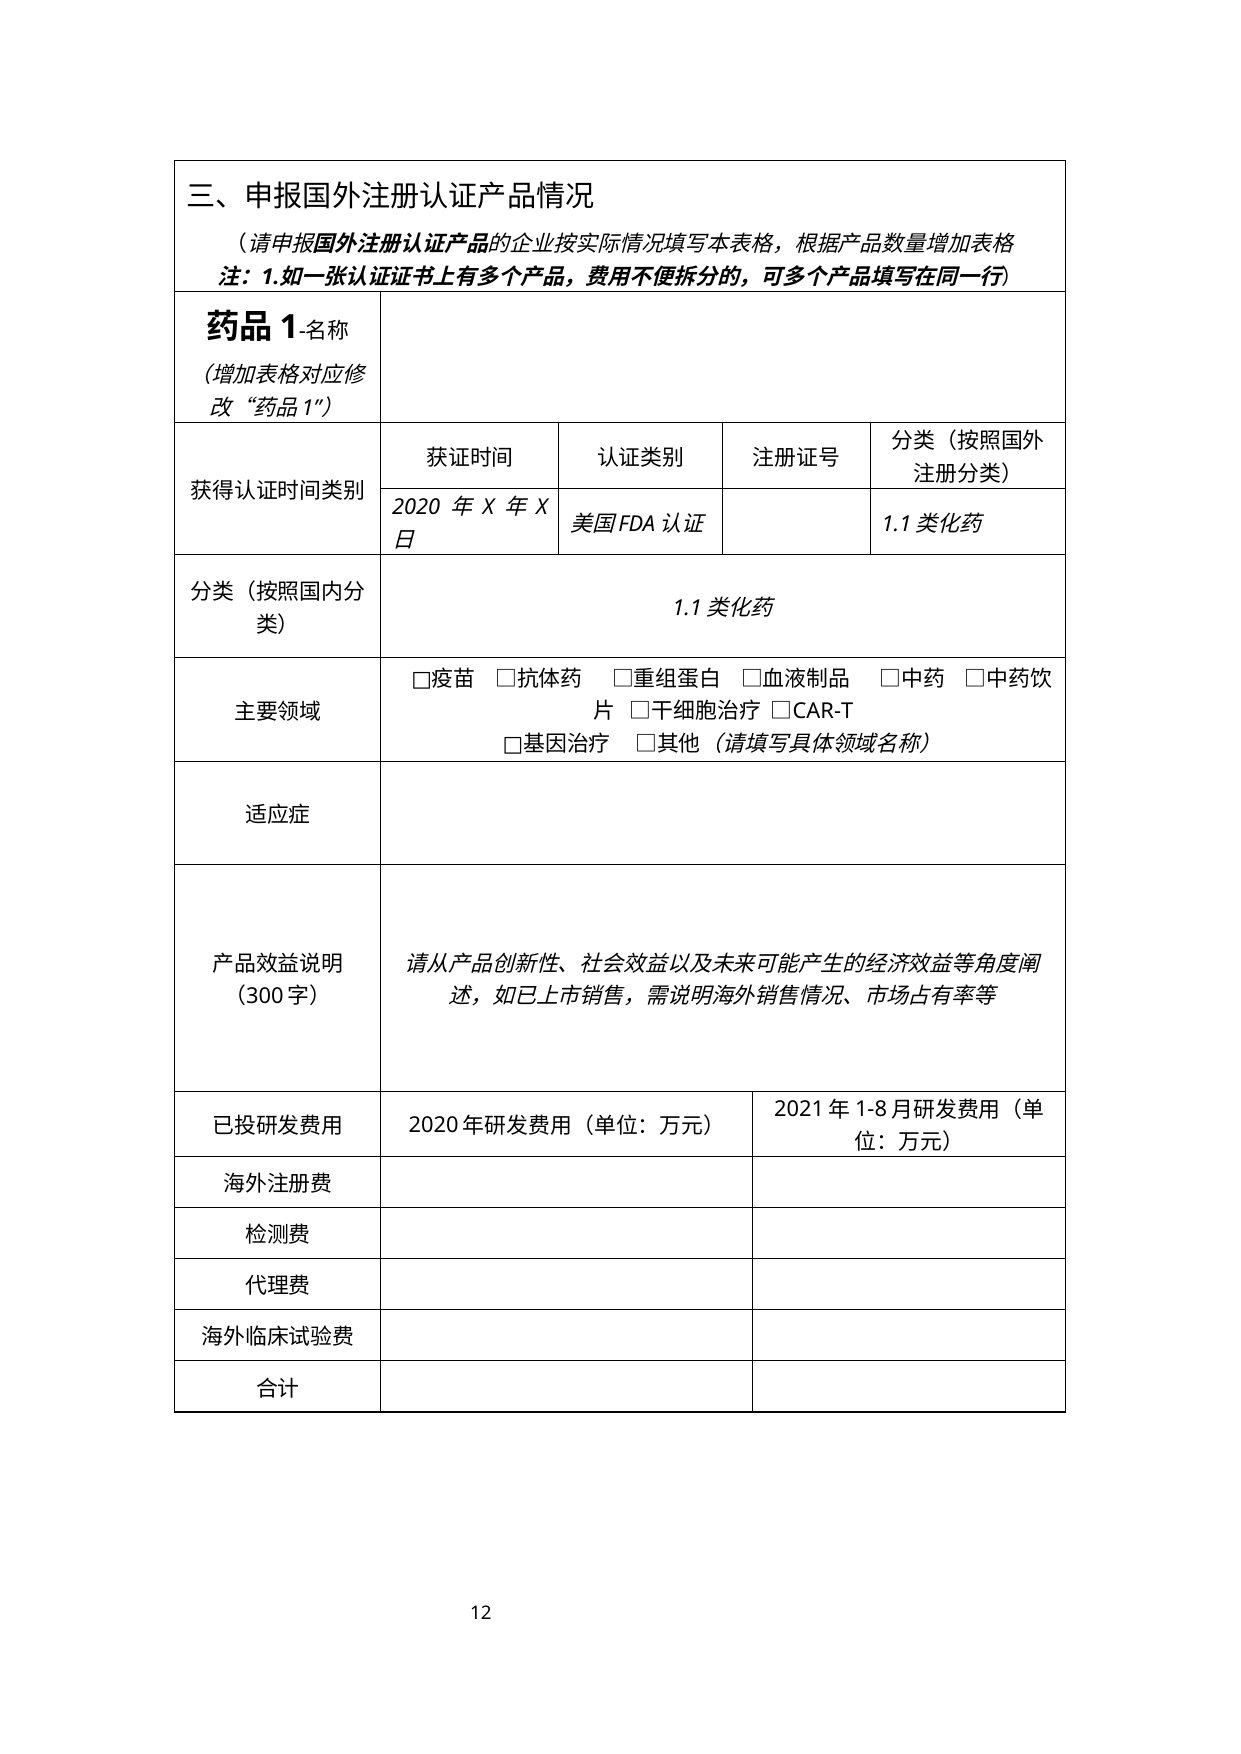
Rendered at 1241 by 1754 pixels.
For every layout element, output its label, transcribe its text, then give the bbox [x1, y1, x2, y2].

table_cell 2020年研发费用（单位：万元） [381, 1092, 752, 1156]
table_cell 适应症 [175, 762, 380, 864]
table_cell [381, 762, 1065, 864]
table_cell 美国FDA认证 [559, 489, 722, 554]
table_cell 请从产品创新性、社会效益以及未来可能产生的经济效益等角度阐述，如已上市销售，需说明海外销售情况、市场占有率等 [381, 865, 1065, 1091]
table_cell 海外临床试验费 [175, 1310, 380, 1360]
table_cell [753, 1208, 1065, 1258]
table_cell [753, 1310, 1065, 1360]
table_cell [753, 1259, 1065, 1309]
table_cell 合计 [175, 1361, 380, 1411]
table_cell [381, 292, 1065, 422]
table_cell [723, 489, 870, 554]
table_cell [753, 1361, 1065, 1411]
table_cell 获证时间 [381, 423, 558, 488]
table_cell □疫苗 □抗体药 □重组蛋白 □血液制品 □中药 □中药饮片 □干细胞治疗 □CAR-T □基因治疗 □其他（请填写具体领域名称） [381, 658, 1065, 761]
table_cell 主要领域 [175, 658, 380, 761]
table_cell [381, 1310, 752, 1360]
table_cell 产品效益说明（300字） [175, 865, 380, 1091]
table_cell 已投研发费用 [175, 1092, 380, 1156]
table_cell 代理费 [175, 1259, 380, 1309]
table_cell 药品1-名称（增加表格对应修改“药品1”） [175, 292, 380, 422]
table_cell 分类（按照国内分类） [175, 555, 380, 657]
table_cell 1.1类化药 [381, 555, 1065, 657]
table_cell 获得认证时间类别 [175, 423, 380, 554]
table_cell [381, 1259, 752, 1309]
table_cell 2020年X年X日 [381, 489, 558, 554]
table_cell [381, 1157, 752, 1207]
table_header 三、申报国外注册认证产品情况 （请申报国外注册认证产品的企业按实际情况填写本表格，根据产品数量增加表格 注：1.如一张认证证书上有多个产品，费用不便拆分的，可多个产品填写在同一行） [175, 161, 1065, 291]
table_cell 检测费 [175, 1208, 380, 1258]
table_cell [753, 1157, 1065, 1207]
table_cell 注册证号 [723, 423, 870, 488]
table_cell 海外注册费 [175, 1157, 380, 1207]
table_cell 分类（按照国外注册分类） [871, 423, 1065, 488]
table_cell 认证类别 [559, 423, 722, 488]
table_cell 1.1类化药 [871, 489, 1065, 554]
table_cell [381, 1208, 752, 1258]
table_cell [381, 1361, 752, 1411]
table_cell 2021年1-8月研发费用（单位：万元） [753, 1092, 1065, 1156]
